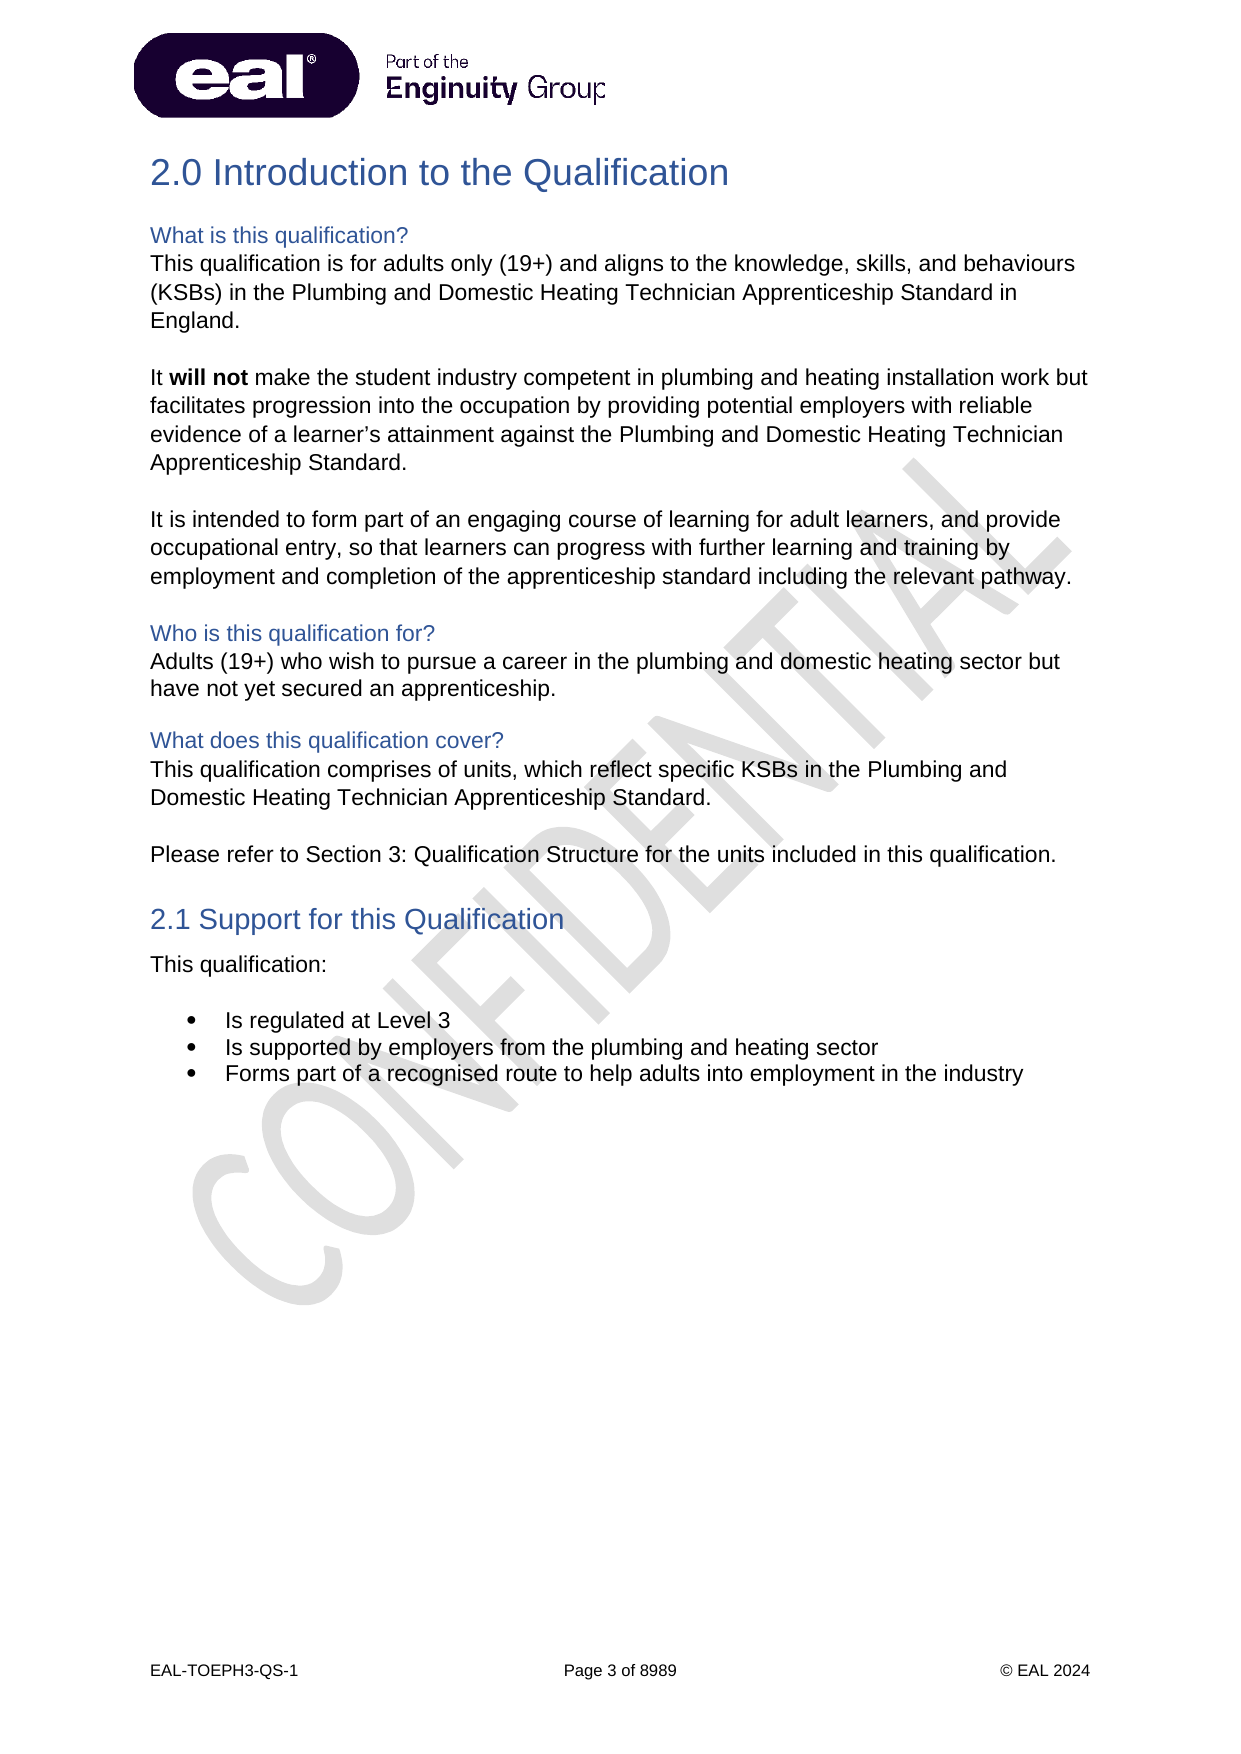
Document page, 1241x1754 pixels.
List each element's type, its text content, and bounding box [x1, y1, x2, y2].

text What is this qualification? [150, 222, 1090, 248]
text This qualification: [150, 951, 1090, 977]
list Is supported by employers from the plumbing and heating sector [187, 1034, 1090, 1060]
text It is intended to form part of an engaging course of learning for adult learners, and provide occupational entry, so that learners can progress with further learning and training by employment and completion of the apprenticeship standard including the relevant pathway. [150, 506, 1090, 589]
text Please refer to Section 3: Qualification Structure for the units included in this qualification. [150, 841, 1090, 867]
text Adults (19+) who wish to pursue a career in the plumbing and domestic heating sector but have not yet secured an apprenticeship. [150, 648, 1090, 701]
text Who is this qualification for? [150, 620, 1090, 646]
text What does this qualification cover? [150, 727, 1090, 753]
picture [132, 33, 605, 118]
subtitle 2.1 Support for this Qualification [150, 902, 1090, 936]
subtitle Introduction to the Qualification [150, 150, 1090, 193]
text It will not make the student industry competent in plumbing and heating installation work but facilitates progression into the occupation by providing potential employers with reliable evidence of a learner’s attainment against the Plumbing and Domestic Heating Technician Apprenticeship Standard. [150, 364, 1090, 475]
list Forms part of a recognised route to help adults into employment in the industry [187, 1060, 1090, 1087]
text This qualification comprises of units, which reflect specific KSBs in the Plumbing and Domestic Heating Technician Apprenticeship Standard. [150, 756, 1090, 810]
text This qualification is for adults only (19+) and aligns to the knowledge, skills, and behaviours (KSBs) in the Plumbing and Domestic Heating Technician Apprenticeship Standard in England. [150, 250, 1090, 333]
list Is regulated at Level 3 [187, 1007, 1090, 1034]
